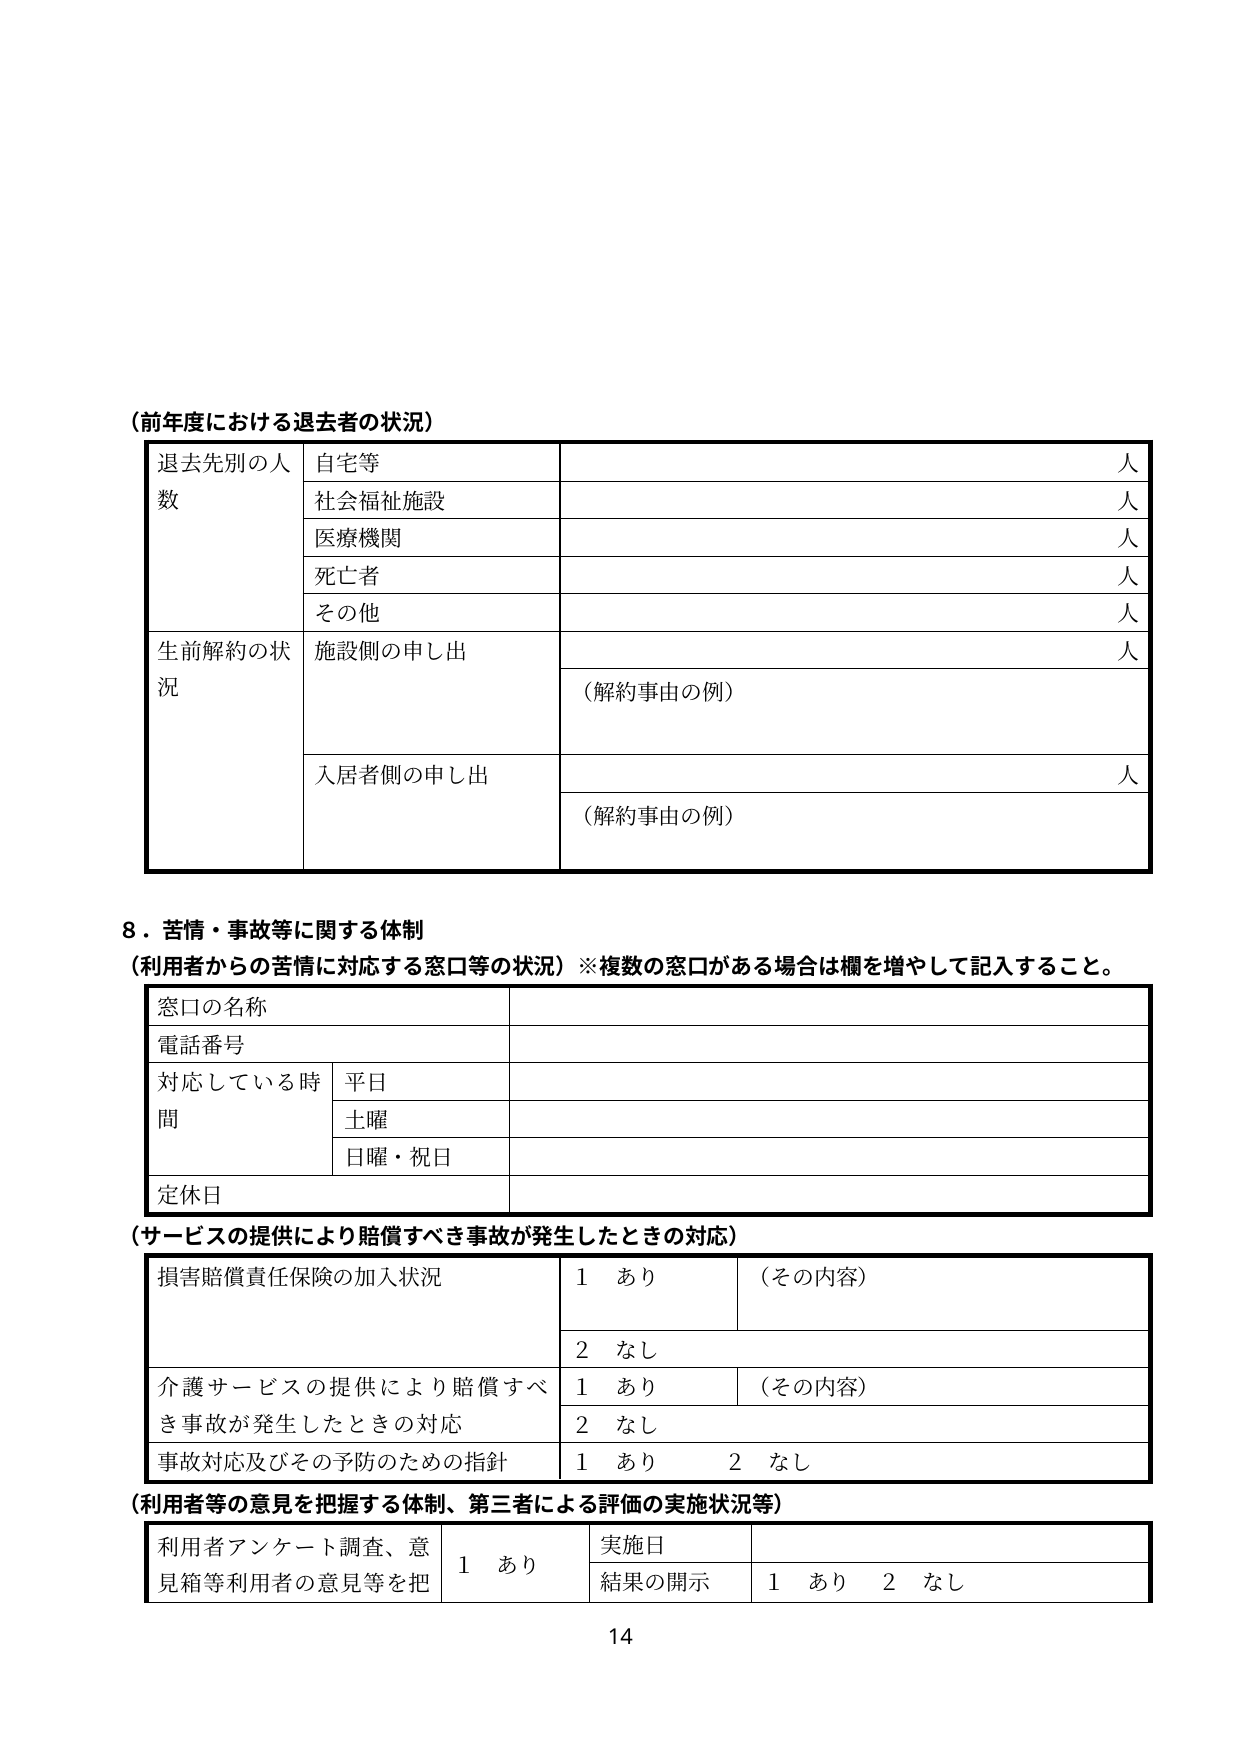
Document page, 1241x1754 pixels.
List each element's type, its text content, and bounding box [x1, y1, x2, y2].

table_cell 医療機関 [304, 519, 559, 556]
table_cell １ あり ２ なし [561, 1443, 1148, 1479]
table_cell ２ なし [561, 1331, 1148, 1367]
text （利用者等の意見を把握する体制、第三者による評価の実施状況等） [118, 1484, 1122, 1521]
table_cell （その内容） [738, 1368, 1148, 1404]
table_header [510, 988, 1148, 1024]
table_cell 死亡者 [304, 557, 559, 593]
table_header １ あり [561, 1258, 737, 1329]
table_header 退去先別の人数 [149, 444, 303, 631]
table_cell 人 [561, 557, 1148, 593]
table_cell 人 [561, 594, 1148, 631]
table_header 損害賠償責任保険の加入状況 [149, 1258, 559, 1367]
table_cell 施設側の申し出 [304, 632, 559, 754]
table_cell 事故対応及びその予防のための指針 [149, 1443, 559, 1479]
table_cell 平日 [333, 1063, 509, 1099]
table_cell 社会福祉施設 [304, 482, 559, 518]
table_cell 定休日 [149, 1176, 509, 1212]
table_cell [510, 1101, 1148, 1137]
table_cell 土曜 [333, 1101, 509, 1137]
table_header 利用者アンケート調査、意見箱等利用者の意見等を把握する取組の状況 [149, 1525, 441, 1602]
table_cell 結果の開示 [590, 1563, 751, 1602]
table_cell 生前解約の状況 [149, 632, 303, 869]
table_cell 人 [561, 632, 1148, 668]
table_cell 介護サービスの提供により賠償すべき事故が発生したときの対応 [149, 1368, 559, 1442]
table_header １ あり [442, 1525, 589, 1602]
table_header 実施日 [590, 1525, 751, 1562]
table_cell その他 [304, 594, 559, 631]
table_header 自宅等 [304, 444, 559, 481]
table_cell （解約事由の例） [561, 793, 1148, 869]
table_cell １ あり [561, 1368, 737, 1404]
text （サービスの提供により賠償すべき事故が発生したときの対応） [118, 1217, 1122, 1253]
table_header [752, 1525, 1148, 1562]
table_cell １ あり ２ なし [752, 1563, 1148, 1602]
table_cell （解約事由の例） [561, 669, 1148, 754]
table_cell [510, 1176, 1148, 1212]
table_cell 人 [561, 519, 1148, 556]
text ８．苦情・事故等に関する体制 [118, 911, 1122, 947]
table_cell ２ なし [561, 1406, 1148, 1442]
table_cell 日曜・祝日 [333, 1138, 509, 1174]
table_header （その内容） [738, 1258, 1148, 1329]
table_cell 人 [561, 482, 1148, 518]
text （前年度における退去者の状況） [118, 403, 1122, 439]
table_header 人 [561, 444, 1148, 481]
text （利用者からの苦情に対応する窓口等の状況）※複数の窓口がある場合は欄を増やして記入すること。 [118, 947, 1122, 983]
table_cell 入居者側の申し出 [304, 755, 559, 869]
table_cell [510, 1138, 1148, 1174]
table_header 窓口の名称 [149, 988, 509, 1024]
table_cell [510, 1063, 1148, 1099]
table_cell 人 [561, 755, 1148, 792]
table_cell 電話番号 [149, 1026, 509, 1062]
table_cell 対応している時間 [149, 1063, 332, 1174]
table_cell [510, 1026, 1148, 1062]
